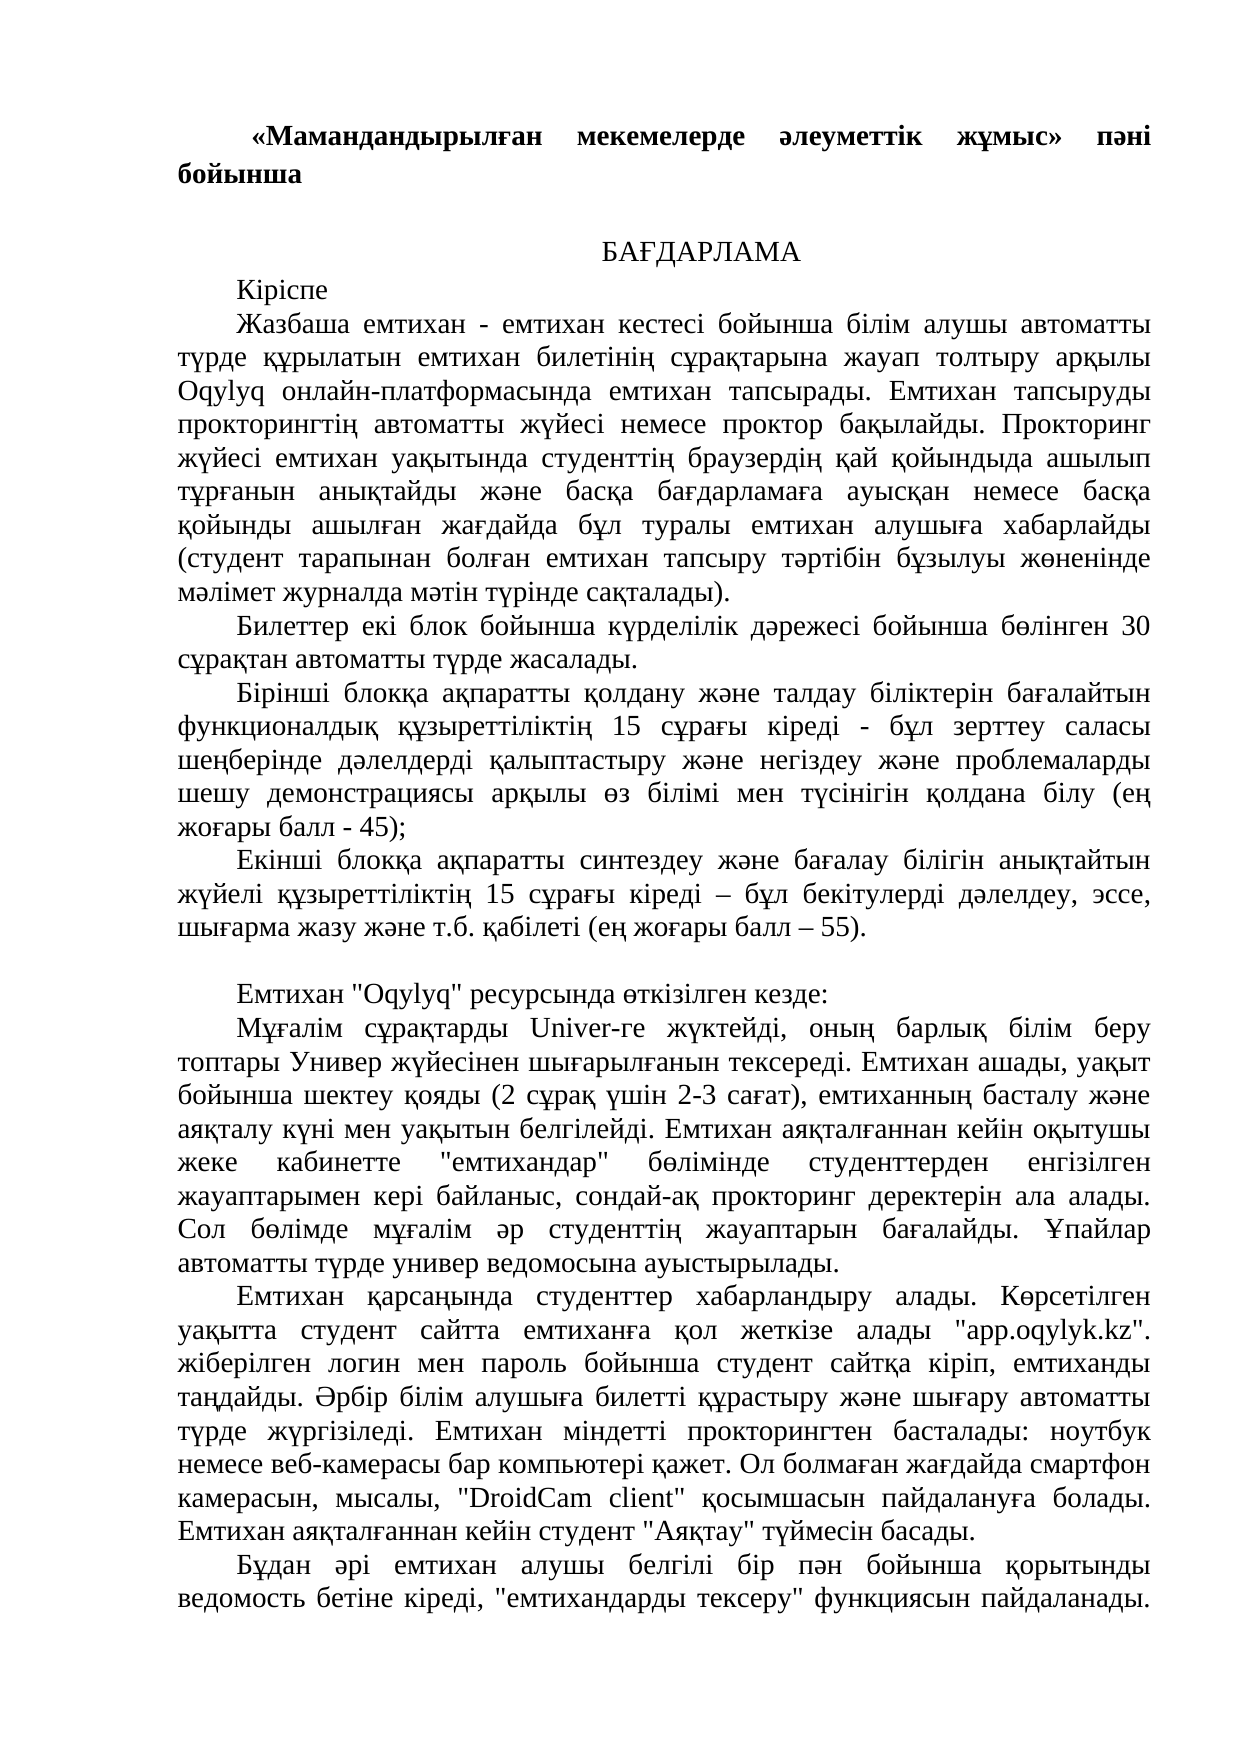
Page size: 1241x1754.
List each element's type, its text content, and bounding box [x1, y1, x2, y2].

text БАҒДАРЛАМА [177, 234, 1152, 267]
text Жазбаша емтихан - емтихан кестесі бойынша білім алушы автоматты түрде құрылатын емтихан билетінің сұрақтарына жауап толтыру арқылы Оqylyq онлайн-платформасында емтихан тапсырады. Емтихан тапсыруды прокторингтің автоматты жүйесі немесе проктор бақылайды. Прокторинг жүйесі емтихан уақытында студенттің браузердің қай қойындыда ашылып тұрғанын анықтайды және басқа бағдарламаға ауысқан немесе басқа қойынды ашылған жағдайда бұл туралы емтихан алушыға хабарлайды (студент тарапынан болған емтихан тапсыру тәртібін бұзылуы жөненінде мәлімет журналда мәтін түрінде сақталады). [177, 306, 1152, 608]
text Билеттер екі блок бойынша күрделілік дәрежесі бойынша бөлінген 30 сұрақтан автоматты түрде жасалады. [177, 608, 1152, 675]
text Емтихан қарсаңында студенттер хабарландыру алады. Көрсетілген уақытта студент сайтта емтиханға қол жеткізе алады "app.oqylyk.kz". жіберілген логин мен пароль бойынша студент сайтқа кіріп, емтиханды таңдайды. Әрбір білім алушыға билетті құрастыру және шығару автоматты түрде жүргізіледі. Емтихан міндетті прокторингтен басталады: ноутбук немесе веб-камерасы бар компьютері қажет. Ол болмаған жағдайда смартфон камерасын, мысалы, "DroidCam client" қосымшасын пайдалануға болады. Емтихан аяқталғаннан кейін студент "Аяқтау" түймесін басады. [177, 1278, 1152, 1547]
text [177, 1547, 1152, 1614]
text Мұғалім сұрақтарды Univer-ге жүктейді, оның барлық білім беру топтары Универ жүйесінен шығарылғанын тексереді. Емтихан ашады, уақыт бойынша шектеу қояды (2 сұрақ үшін 2-3 сағат), емтиханның басталу және аяқталу күні мен уақытын белгілейді. Емтихан аяқталғаннан кейін оқытушы жеке кабинетте "емтихандар" бөлімінде студенттерден енгізілген жауаптарымен кері байланыс, сондай-ақ прокторинг деректерін ала алады. Сол бөлімде мұғалім әр студенттің жауаптарын бағалайды. Ұпайлар автоматты түрде универ ведомосына ауыстырылады. [177, 1010, 1152, 1278]
text Екінші блокқа ақпаратты синтездеу және бағалау білігін анықтайтын жүйелі құзыреттіліктің 15 сұрағы кіреді – бұл бекітулерді дәлелдеу, эссе, шығарма жазу және т.б. қабілеті (ең жоғары балл – 55). [177, 842, 1152, 943]
text Емтихан "Oqylyq" ресурсында өткізілген кезде: [177, 977, 1152, 1010]
text Бірінші блокқа ақпаратты қолдану және талдау біліктерін бағалайтын функционалдық құзыреттіліктің 15 сұрағы кіреді - бұл зерттеу саласы шеңберінде дәлелдерді қалыптастыру және негіздеу және проблемаларды шешу демонстрациясы арқылы өз білімі мен түсінігін қолдана білу (ең жоғары балл - 45); [177, 675, 1152, 842]
text Кіріспе [177, 272, 1152, 306]
text «Мамандандырылған мекемелерде әлеуметтік жұмыс» пәні бойынша [177, 118, 1152, 190]
